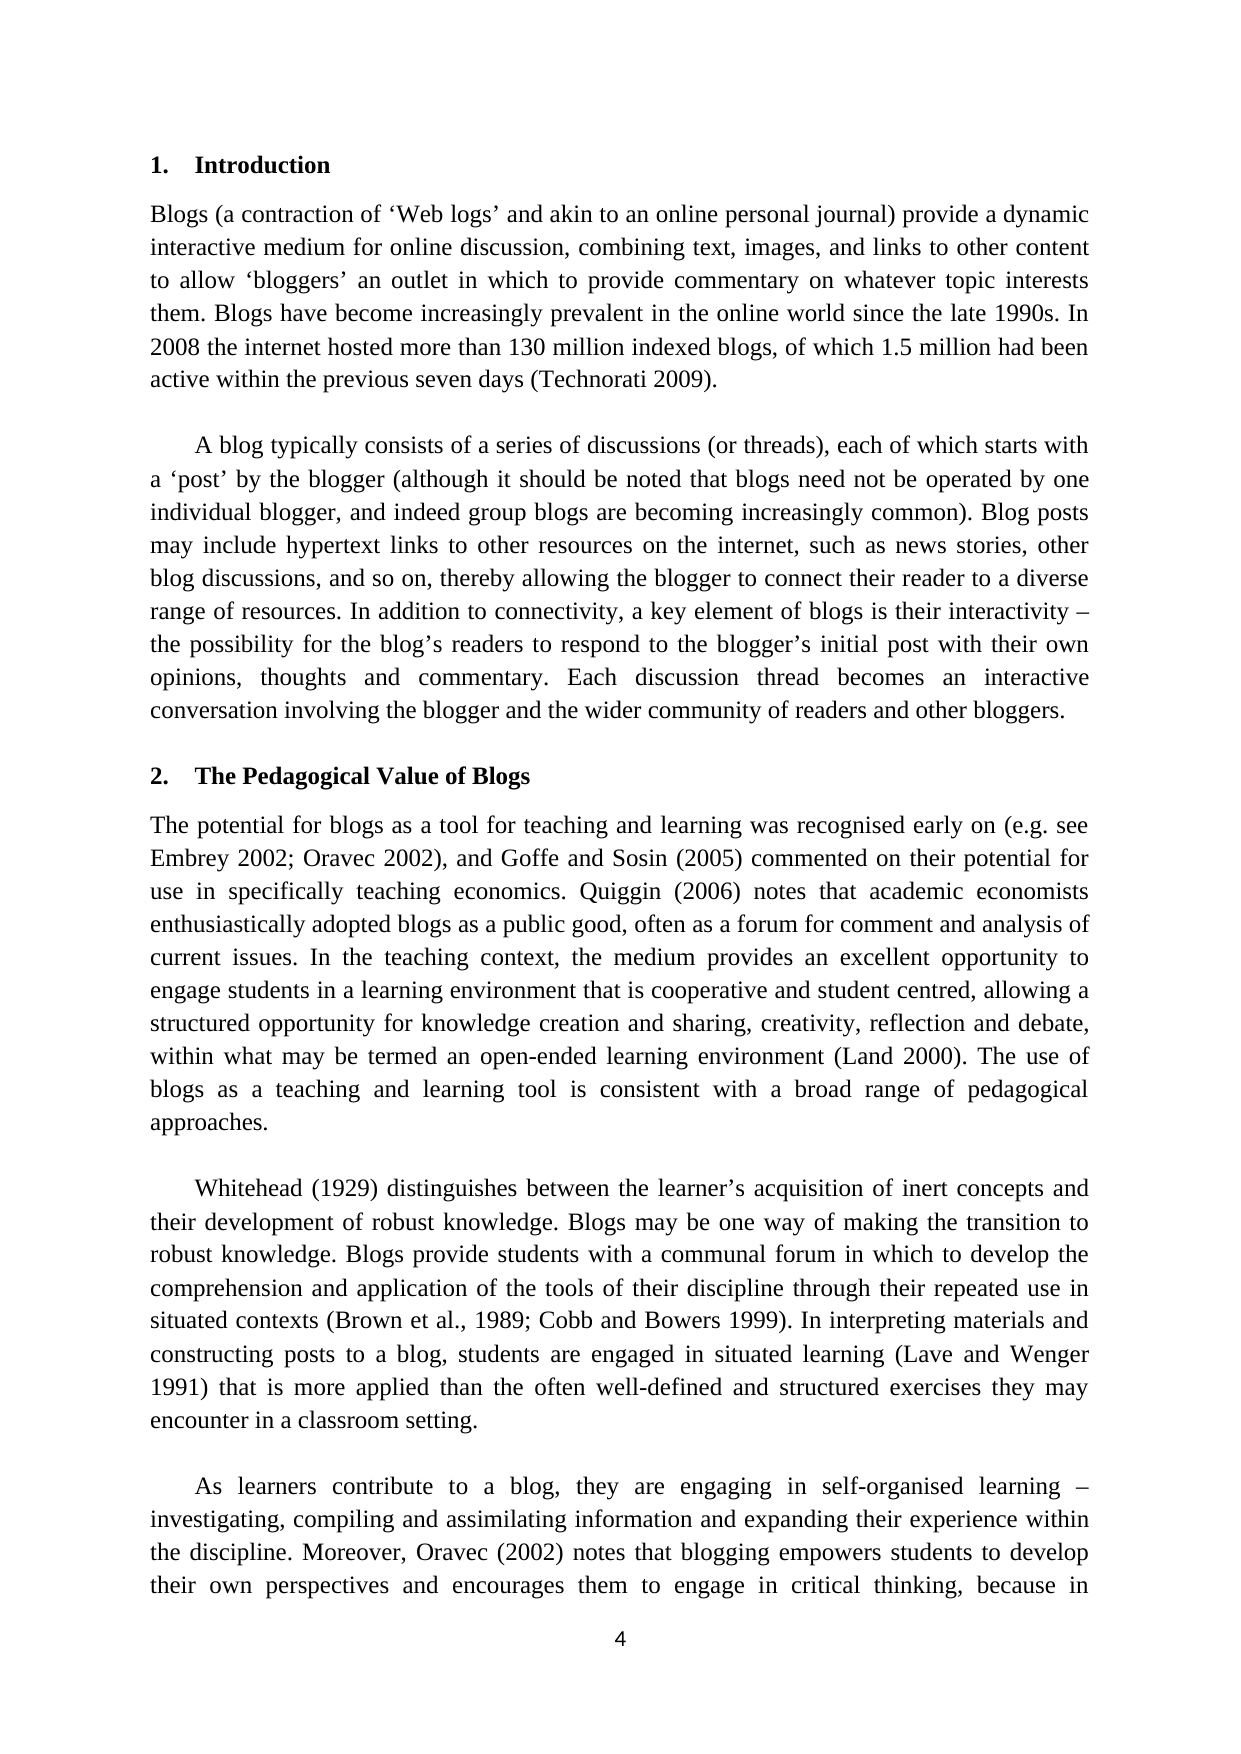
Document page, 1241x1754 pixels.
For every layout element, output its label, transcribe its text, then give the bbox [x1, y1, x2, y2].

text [150, 1471, 1090, 1598]
text Whitehead (1929) distinguishes between the learner’s acquisition of inert concepts and their development of robust knowledge. Blogs may be one way of making the transition to robust knowledge. Blogs provide students with a communal forum in which to develop the comprehension and application of the tools of their discipline through their repeated use in situated contexts (Brown et al., 1989; Cobb and Bowers 1999). In interpreting materials and constructing posts to a blog, students are engaged in situated learning (Lave and Wenger 1991) that is more applied than the often well-defined and structured exercises they may encounter in a classroom setting. [150, 1173, 1090, 1433]
text 2. The Pedagogical Value of Blogs [150, 761, 1090, 789]
text 1. Introduction [150, 150, 1090, 179]
text The potential for blogs as a tool for teaching and learning was recognised early on (e.g. see Embrey 2002; Oravec 2002), and Goffe and Sosin (2005) commented on their potential for use in specifically teaching economics. Quiggin (2006) notes that academic economists enthusiastically adopted blogs as a public good, often as a forum for comment and analysis of current issues. In the teaching context, the medium provides an excellent opportunity to engage students in a learning environment that is cooperative and student centred, allowing a structured opportunity for knowledge creation and sharing, creativity, reflection and debate, within what may be termed an open-ended learning environment (Land 2000). The use of blogs as a teaching and learning tool is consistent with a broad range of pedagogical approaches. [150, 810, 1090, 1136]
text Blogs (a contraction of ‘Web logs’ and akin to an online personal journal) provide a dynamic interactive medium for online discussion, combining text, images, and links to other content to allow ‘bloggers’ an outlet in which to provide commentary on whatever topic interests them. Blogs have become increasingly prevalent in the online world since the late 1990s. In 2008 the internet hosted more than 130 million indexed blogs, of which 1.5 million had been active within the previous seven days (Technorati 2009). [150, 199, 1090, 393]
text A blog typically consists of a series of discussions (or threads), each of which starts with a ‘post’ by the blogger (although it should be noted that blogs need not be operated by one individual blogger, and indeed group blogs are becoming increasingly common). Blog posts may include hypertext links to other resources on the internet, such as news stories, other blog discussions, and so on, thereby allowing the blogger to connect their reader to a diverse range of resources. In addition to connectivity, a key element of blogs is their interactivity – the possibility for the blog’s readers to respond to the blogger’s initial post with their own opinions, thoughts and commentary. Each discussion thread becomes an interactive conversation involving the blogger and the wider community of readers and other bloggers. [150, 431, 1090, 723]
